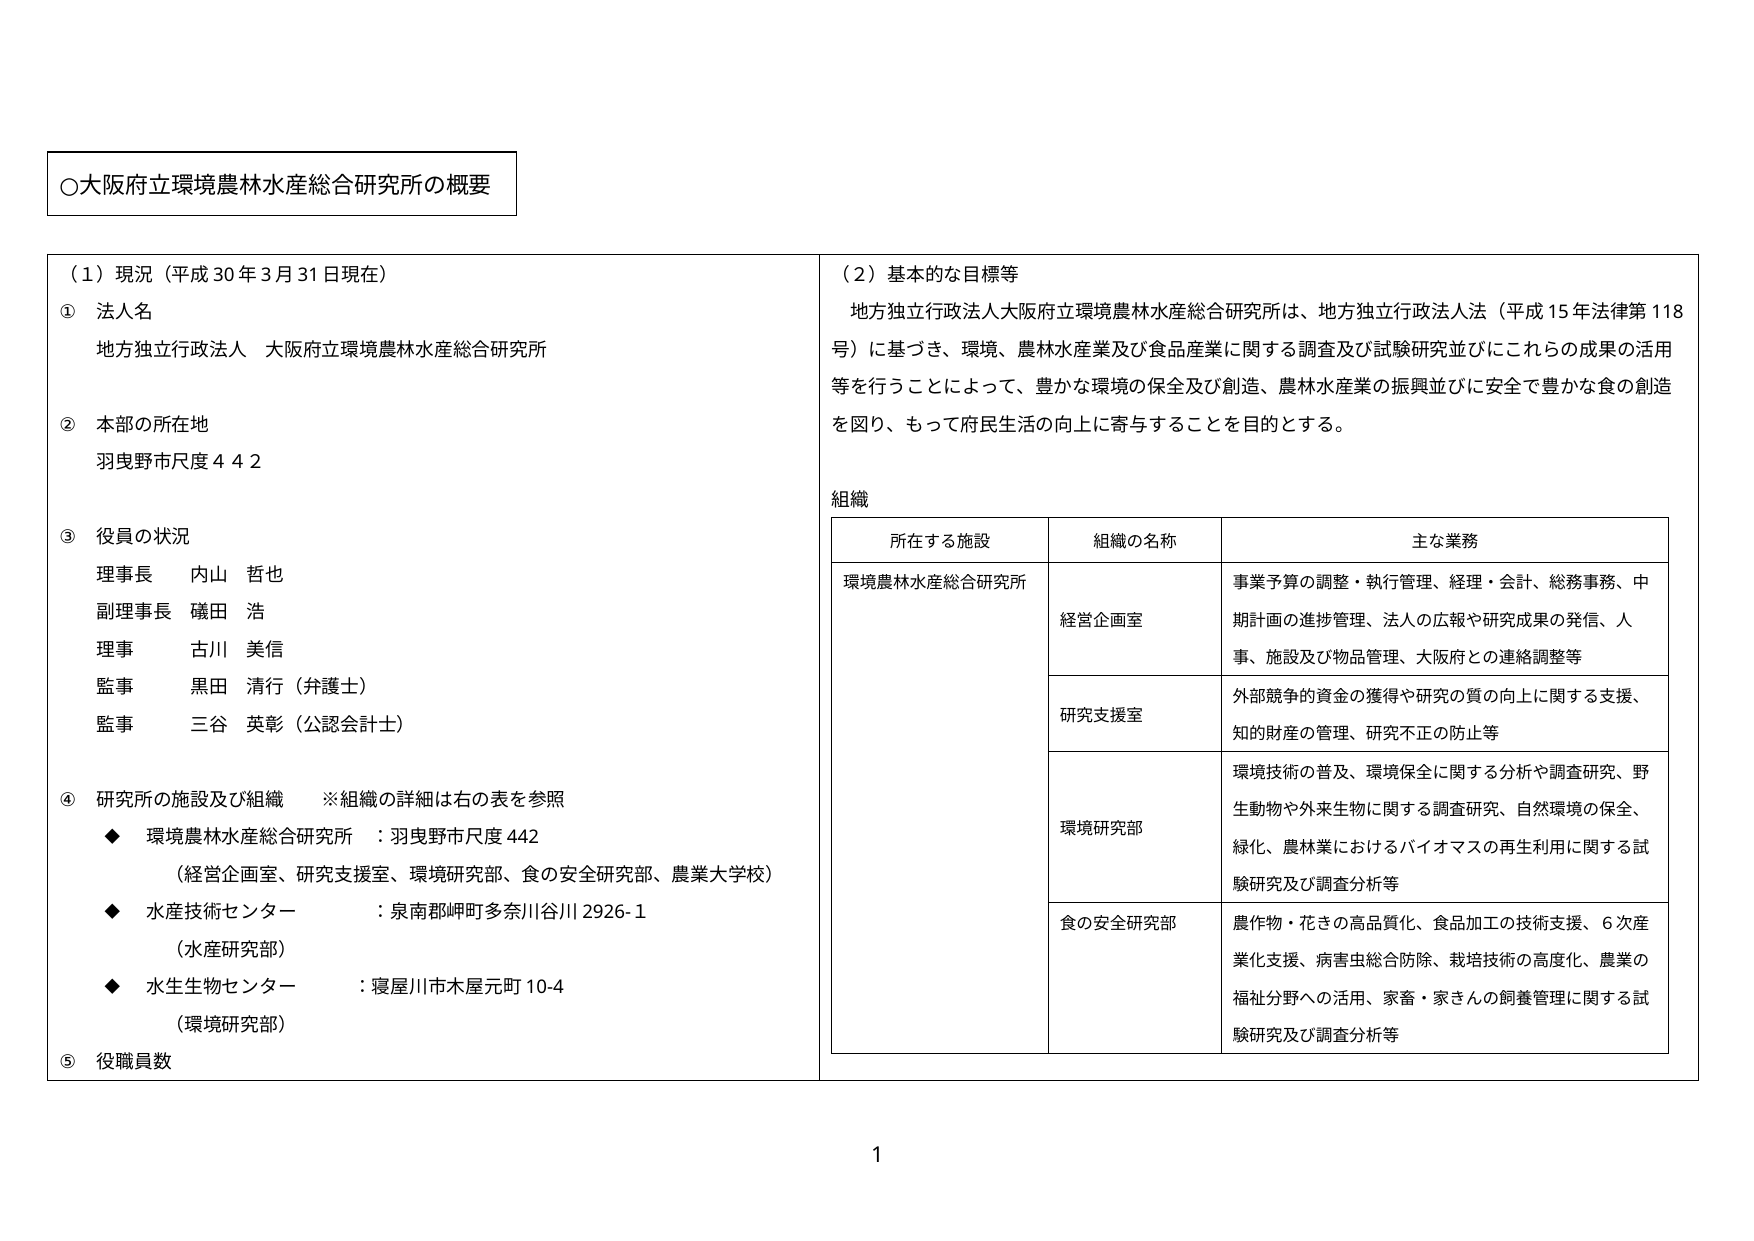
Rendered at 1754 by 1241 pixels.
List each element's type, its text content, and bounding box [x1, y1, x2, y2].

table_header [820, 255, 1698, 1079]
table_header ○大阪府立環境農林水産総合研究所の概要 [48, 153, 516, 215]
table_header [48, 255, 819, 1079]
